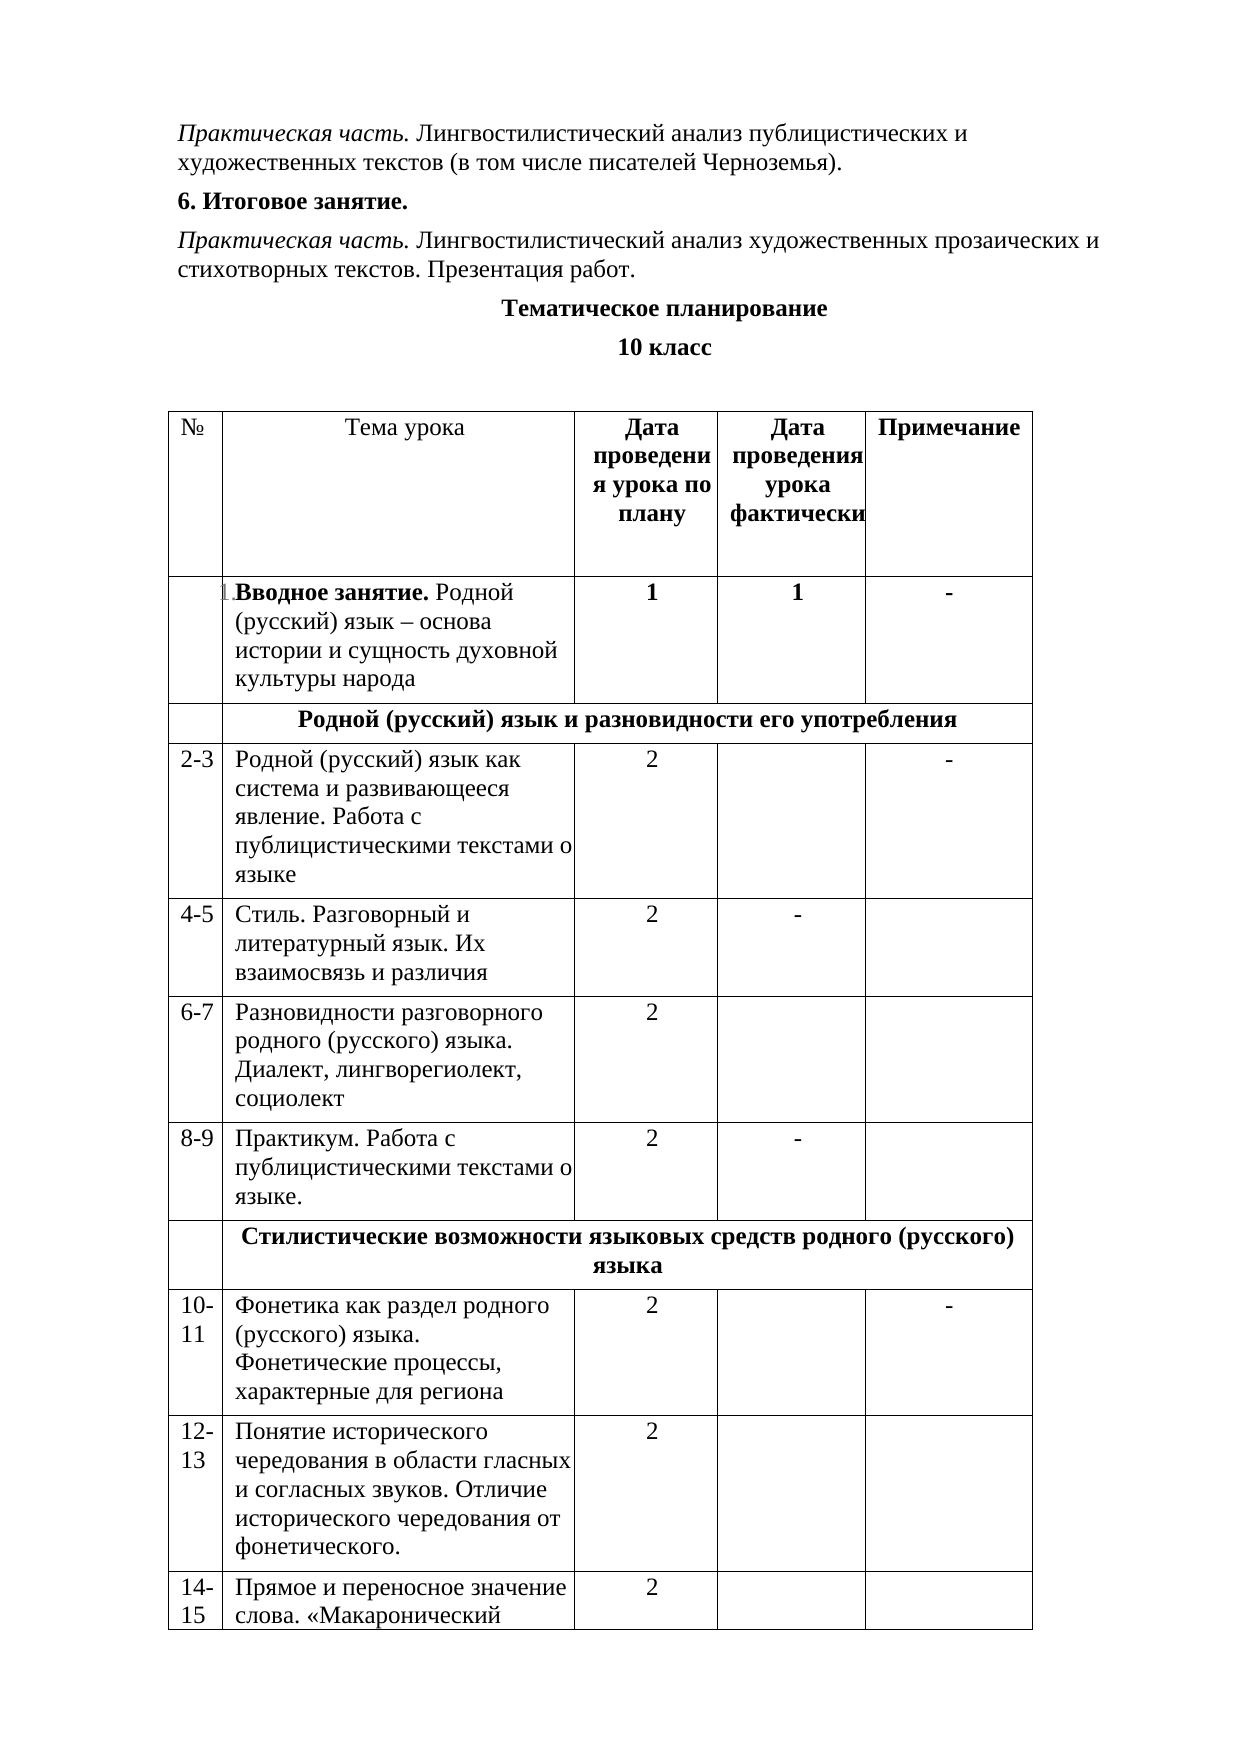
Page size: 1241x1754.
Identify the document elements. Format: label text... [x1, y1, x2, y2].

table_cell 6-7 [169, 997, 222, 1122]
table_header № [169, 412, 222, 576]
table_header Дата проведения урока фактически [718, 412, 865, 576]
table_cell 14-15 [169, 1572, 222, 1629]
table_cell 2 [575, 899, 717, 996]
table_cell Понятие исторического чередования в области гласных и согласных звуков. Отличие исторического чередования от фонетического. [223, 1416, 574, 1571]
table_header Тема урока [223, 412, 574, 576]
table_cell [866, 1572, 1032, 1629]
table_cell [169, 704, 222, 743]
table_header Примечание [866, 412, 1032, 576]
table_cell - [866, 577, 1032, 703]
text Практическая часть. Лингвостилистический анализ художественных прозаических и стихотворных текстов. Презентация работ. [177, 225, 1152, 283]
table_cell [718, 1416, 865, 1571]
table_cell 12-13 [169, 1416, 222, 1571]
table_cell Родной (русский) язык как система и развивающееся явление. Работа с публицистическими текстами о языке [223, 744, 574, 898]
table_cell [169, 577, 222, 703]
table_cell 2 [575, 1572, 717, 1629]
table_cell Разновидности разговорного родного (русского) языка. Диалект, лингворегиолект, социолект [223, 997, 574, 1122]
table_cell [866, 899, 1032, 996]
table_cell 2 [575, 1416, 717, 1571]
table_header Дата проведения урока по плану [575, 412, 717, 576]
table_cell [718, 1572, 865, 1629]
table_cell - [718, 1123, 865, 1220]
text Тематическое планирование [177, 293, 1152, 322]
table_cell [169, 1221, 222, 1289]
table_cell - [718, 899, 865, 996]
text Практическая часть. Лингвостилистический анализ публицистических и художественных текстов (в том числе писателей Черноземья). [177, 118, 1152, 176]
table_cell [718, 997, 865, 1122]
table_cell - [866, 1290, 1032, 1415]
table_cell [223, 1572, 574, 1629]
table_cell Стилистические возможности языковых средств родного (русского) языка [223, 1221, 1032, 1289]
table_cell Фонетика как раздел родного (русского) языка. Фонетические процессы, характерные для региона [223, 1290, 574, 1415]
table_cell [866, 1416, 1032, 1571]
table_cell 1 [718, 577, 865, 703]
table_cell [866, 997, 1032, 1122]
table_cell Родной (русский) язык и разновидности его употребления [223, 704, 1032, 743]
table_cell 4-5 [169, 899, 222, 996]
table_cell 1 [575, 577, 717, 703]
table_cell [866, 1123, 1032, 1220]
table_cell 2 [575, 1123, 717, 1220]
text 10 класс [177, 332, 1152, 361]
table_cell 10-11 [169, 1290, 222, 1415]
table_cell 2-3 [169, 744, 222, 898]
text 6. Итоговое занятие. [177, 186, 1152, 215]
table_cell 2 [575, 744, 717, 898]
table_cell [718, 744, 865, 898]
table_cell 2 [575, 997, 717, 1122]
table_cell 2 [575, 1290, 717, 1415]
table_cell Вводное занятие. Родной (русский) язык – основа истории и сущность духовной культуры народа [223, 577, 574, 703]
table_cell Практикум. Работа с публицистическими текстами о языке. [223, 1123, 574, 1220]
table_cell Стиль. Разговорный и литературный язык. Их взаимосвязь и различия [223, 899, 574, 996]
table_cell [718, 1290, 865, 1415]
table_cell 8-9 [169, 1123, 222, 1220]
table_cell - [866, 744, 1032, 898]
